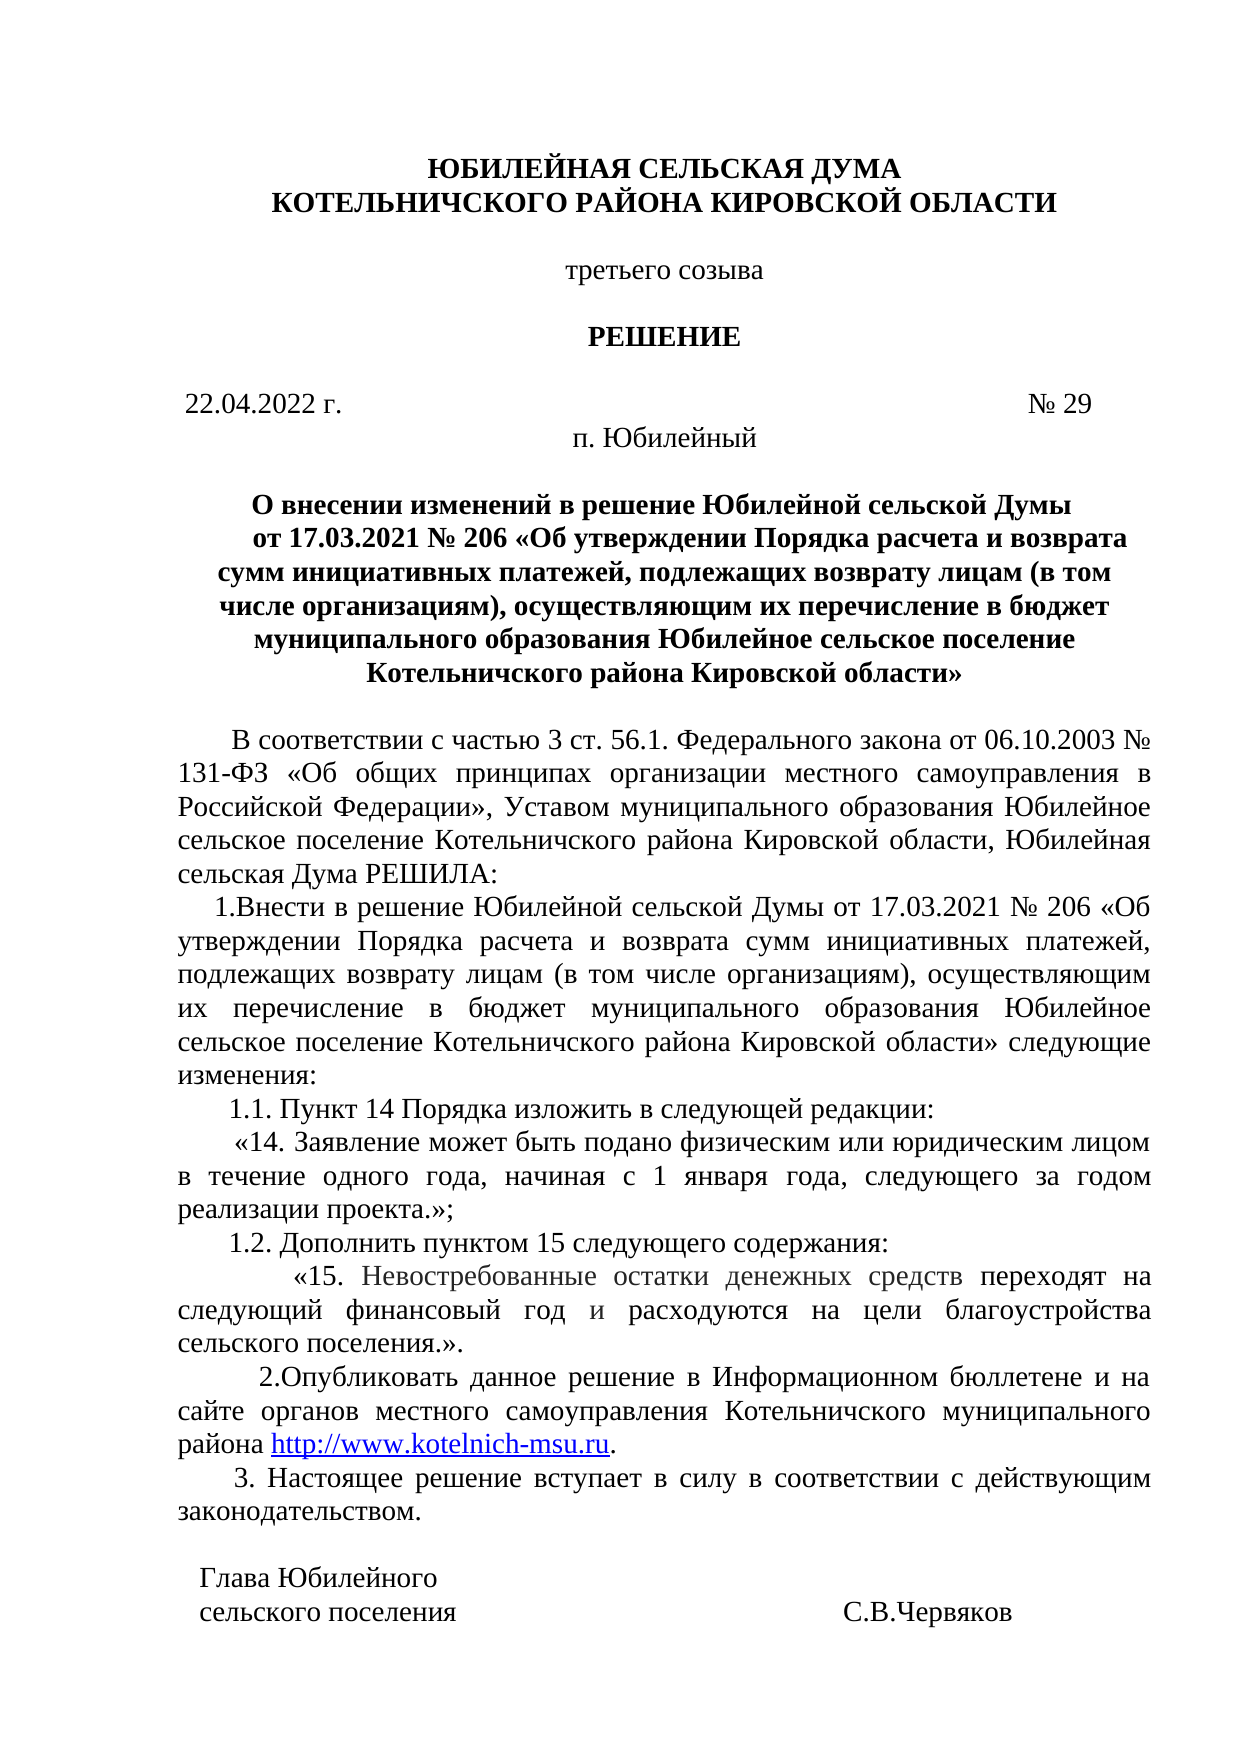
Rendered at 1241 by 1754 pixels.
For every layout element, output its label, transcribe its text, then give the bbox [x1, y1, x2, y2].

text ЮБИЛЕЙНАЯ СЕЛЬСКАЯ ДУМА [177, 152, 1152, 185]
text В соответствии с частью 3 ст. 56.1. Федерального закона от 06.10.2003 № 131-ФЗ «Об общих принципах организации местного самоуправления в Российской Федерации», Уставом муниципального образования Юбилейное сельское поселение Котельничского района Кировской области, Юбилейная сельская Дума РЕШИЛА: [177, 722, 1152, 889]
text 1.Внести в решение Юбилейной сельской Думы от 17.03.2021 № 206 «Об утверждении Порядка расчета и возврата сумм инициативных платежей, подлежащих возврату лицам (в том числе организациям), осуществляющим их перечисление в бюджет муниципального образования Юбилейное сельское поселение Котельничского района Кировской области» следующие изменения: [177, 889, 1152, 1091]
text 1.2. Дополнить пунктом 15 следующего содержания: [177, 1225, 1152, 1258]
text 22.04.2022 г. № 29 [177, 386, 1152, 420]
text 3. Настоящее решение вступает в силу в соответствии с действующим законодательством. [177, 1460, 1152, 1527]
text 1.1. Пункт 14 Порядка изложить в следующей редакции: [177, 1091, 1152, 1124]
text п. Юбилейный [177, 420, 1152, 453]
text от 17.03.2021 № 206 «Об утверждении Порядка расчета и возврата сумм инициативных платежей, подлежащих возврату лицам (в том числе организациям), осуществляющим их перечисление в бюджет муниципального образования Юбилейное сельское поселение Котельничского района Кировской области» [177, 521, 1152, 688]
text «15. Невостребованные остатки денежных средств переходят на следующий финансовый год и расходуются на цели благоустройства сельского поселения.». [177, 1258, 1152, 1359]
text третьего созыва [177, 252, 1152, 286]
text РЕШЕНИЕ [177, 319, 1152, 353]
text «14. Заявление может быть подано физическим или юридическим лицом в течение одного года, начиная с 1 января года, следующего за годом реализации проекта.»; [177, 1124, 1152, 1225]
text 2.Опубликовать данное решение в Информационном бюллетене и на сайте органов местного самоуправления Котельничского муниципального района http://www.kotelnich-msu.ru. [177, 1359, 1152, 1460]
text сельского поселения С.В.Червяков [177, 1594, 1152, 1627]
text Глава Юбилейного [177, 1560, 1152, 1594]
text О внесении изменений в решение Юбилейной сельской Думы [177, 487, 1152, 521]
text КОТЕЛЬНИЧСКОГО РАЙОНА КИРОВСКОЙ ОБЛАСТИ [177, 185, 1152, 219]
